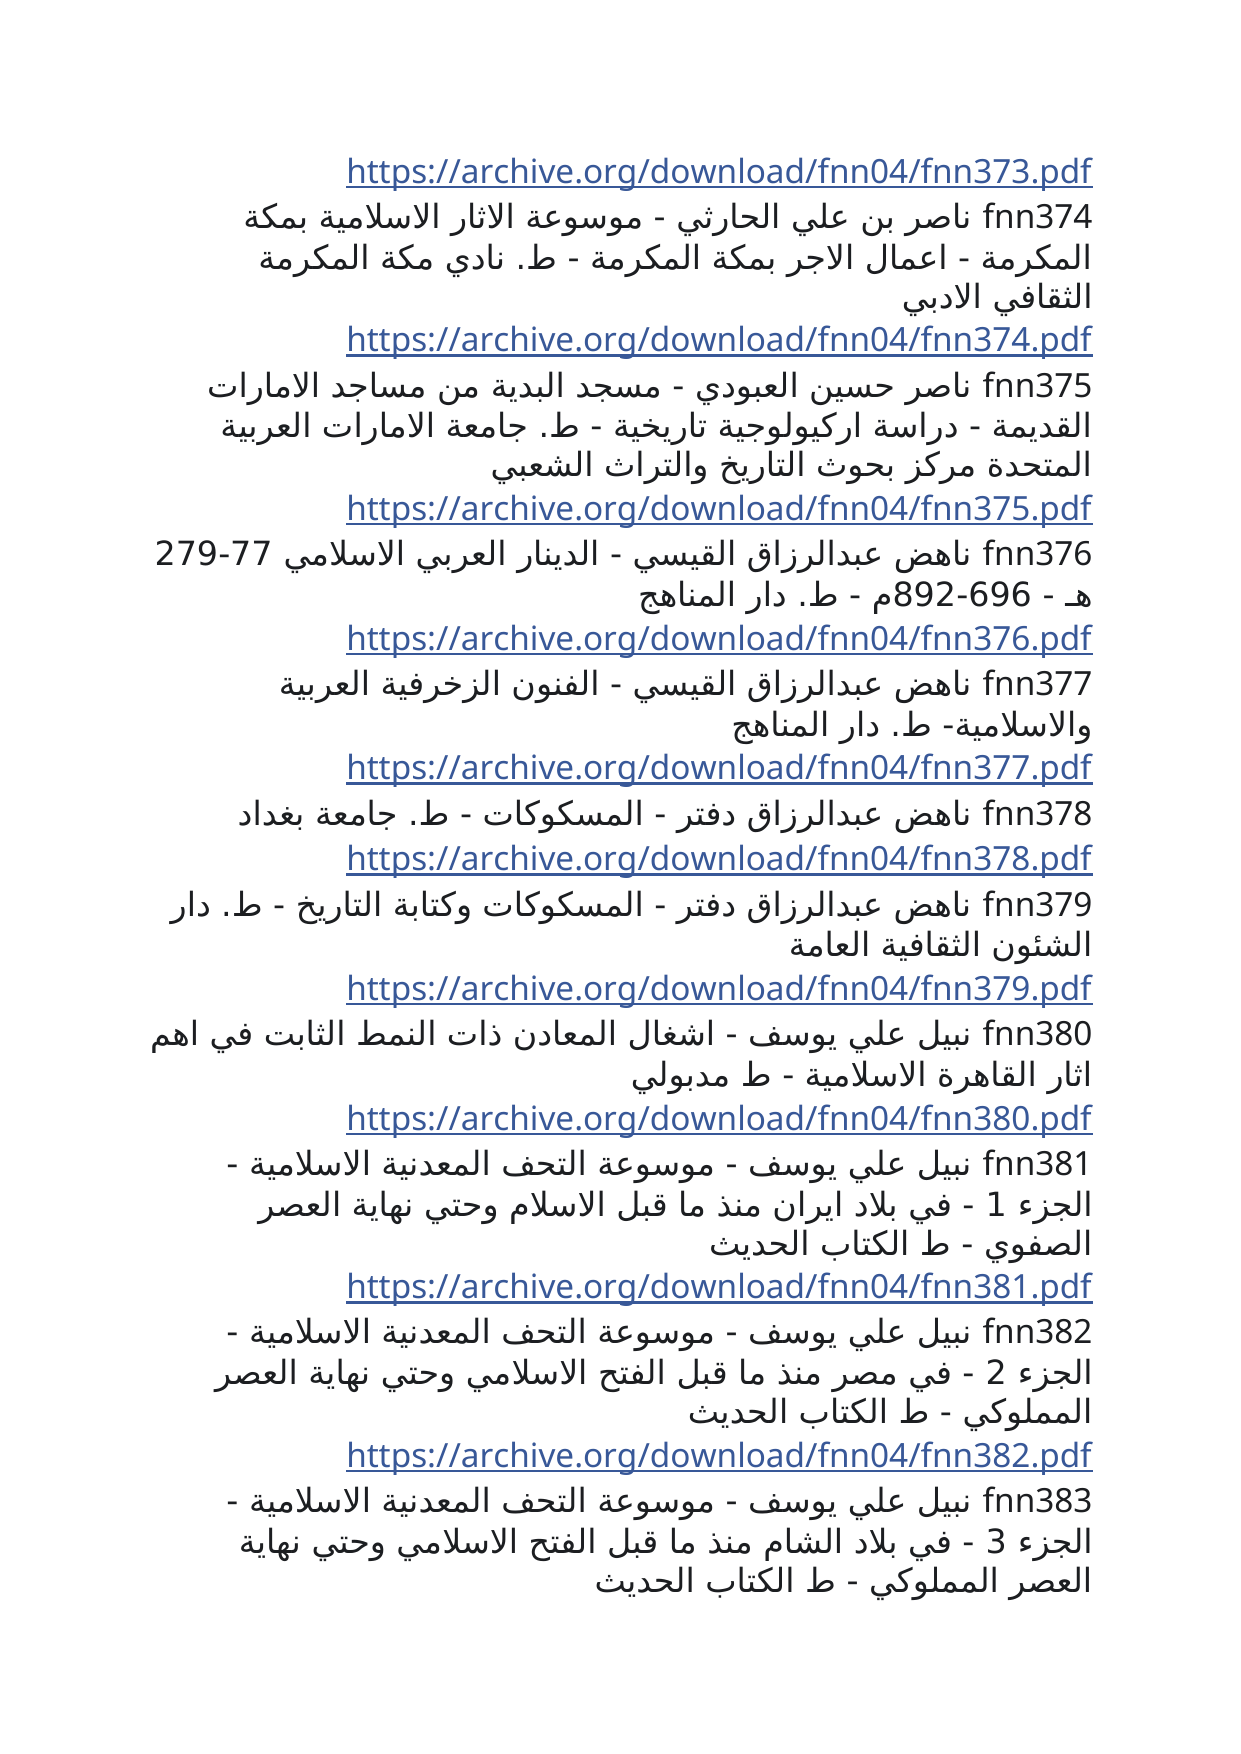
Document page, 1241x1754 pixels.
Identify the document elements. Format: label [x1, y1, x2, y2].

text [148, 148, 1093, 1600]
